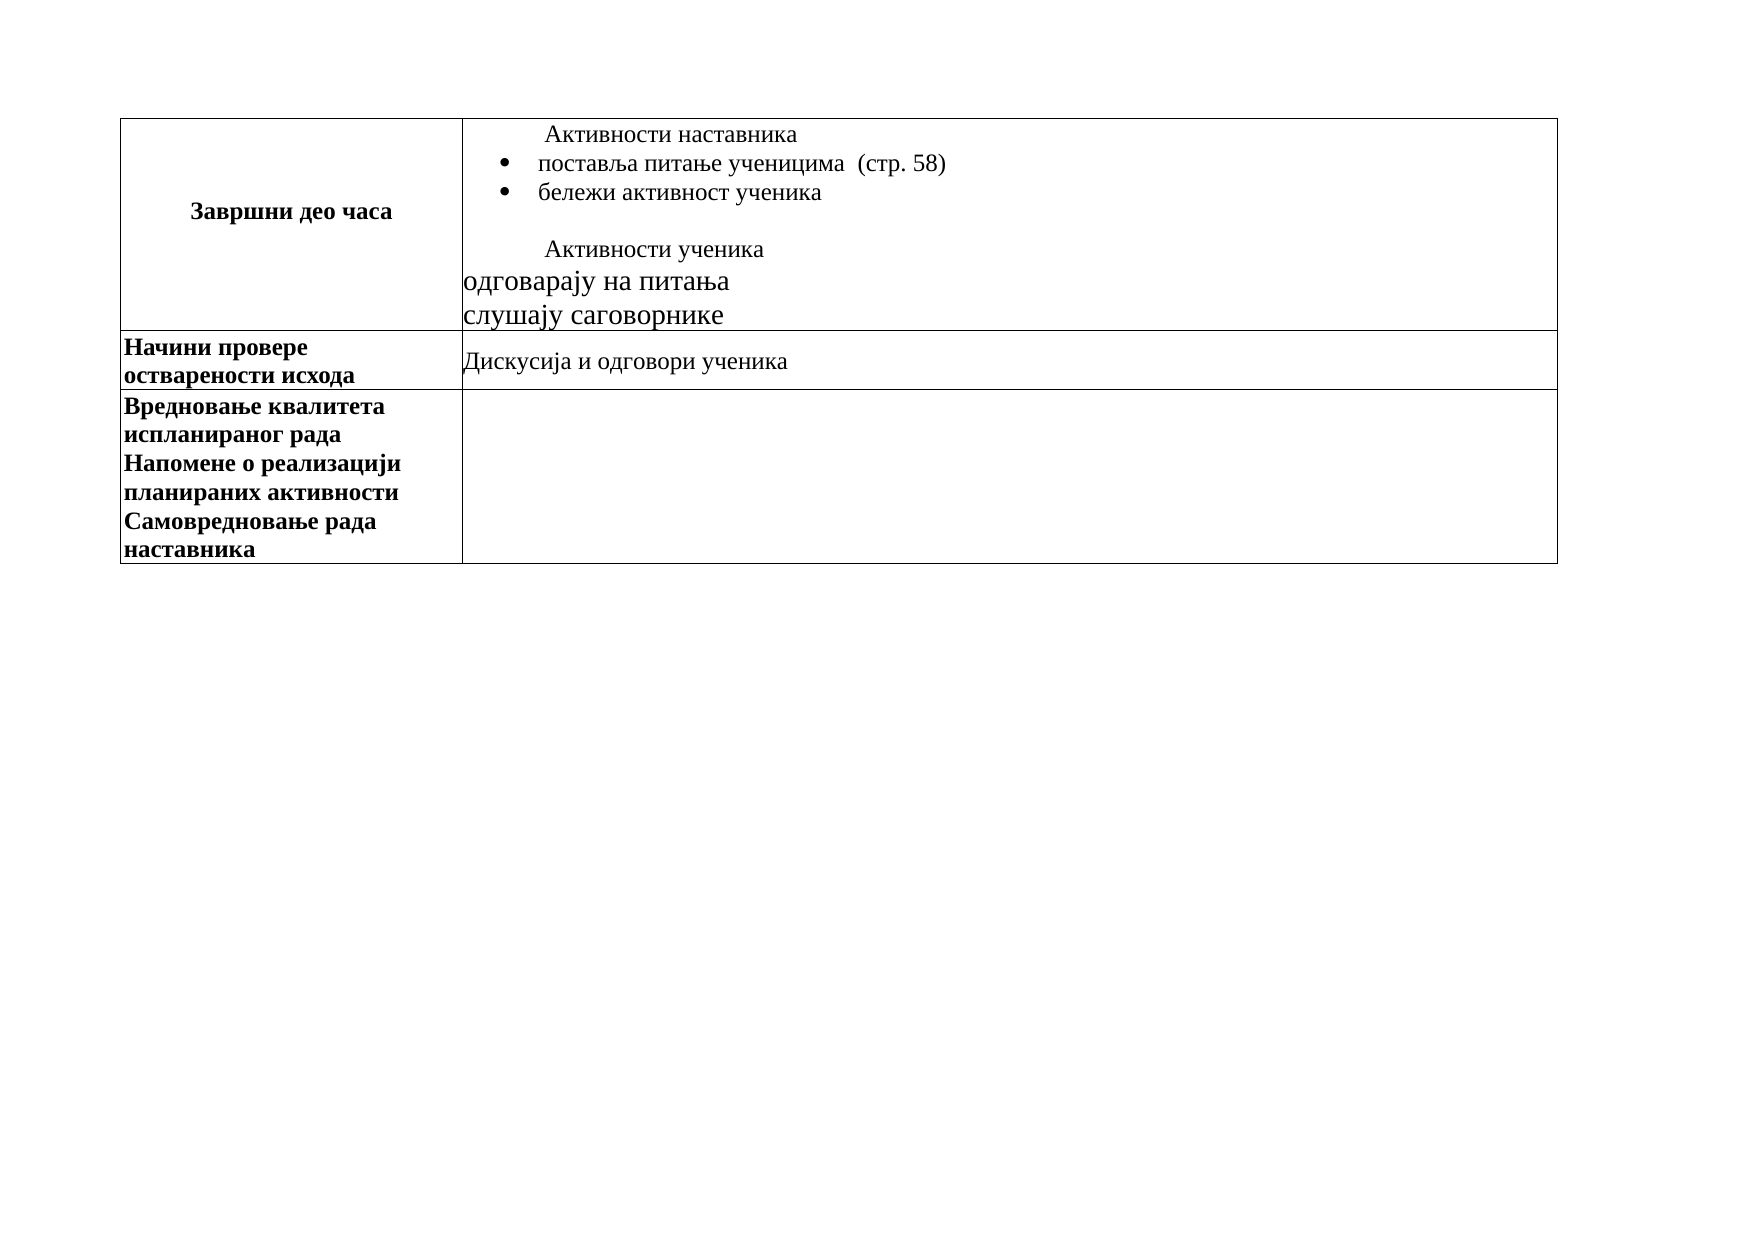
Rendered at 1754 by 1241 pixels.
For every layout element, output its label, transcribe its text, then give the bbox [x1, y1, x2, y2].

table_cell Завршни део часа [121, 119, 462, 330]
table_cell Вредновање квалитета испланираног рада Напомене о реализацији планираних активности Самовредновање рада наставника [121, 390, 462, 563]
table_cell Дискусија и одговори ученика [463, 331, 1557, 389]
table_cell [463, 390, 1557, 563]
table_cell Активности наставника поставља питање ученицима (стр. 58) бележи активност ученика Активности ученика одговарају на питања слушају саговорнике [463, 119, 1557, 330]
table_cell Начини провере остварености исхода [121, 331, 462, 389]
